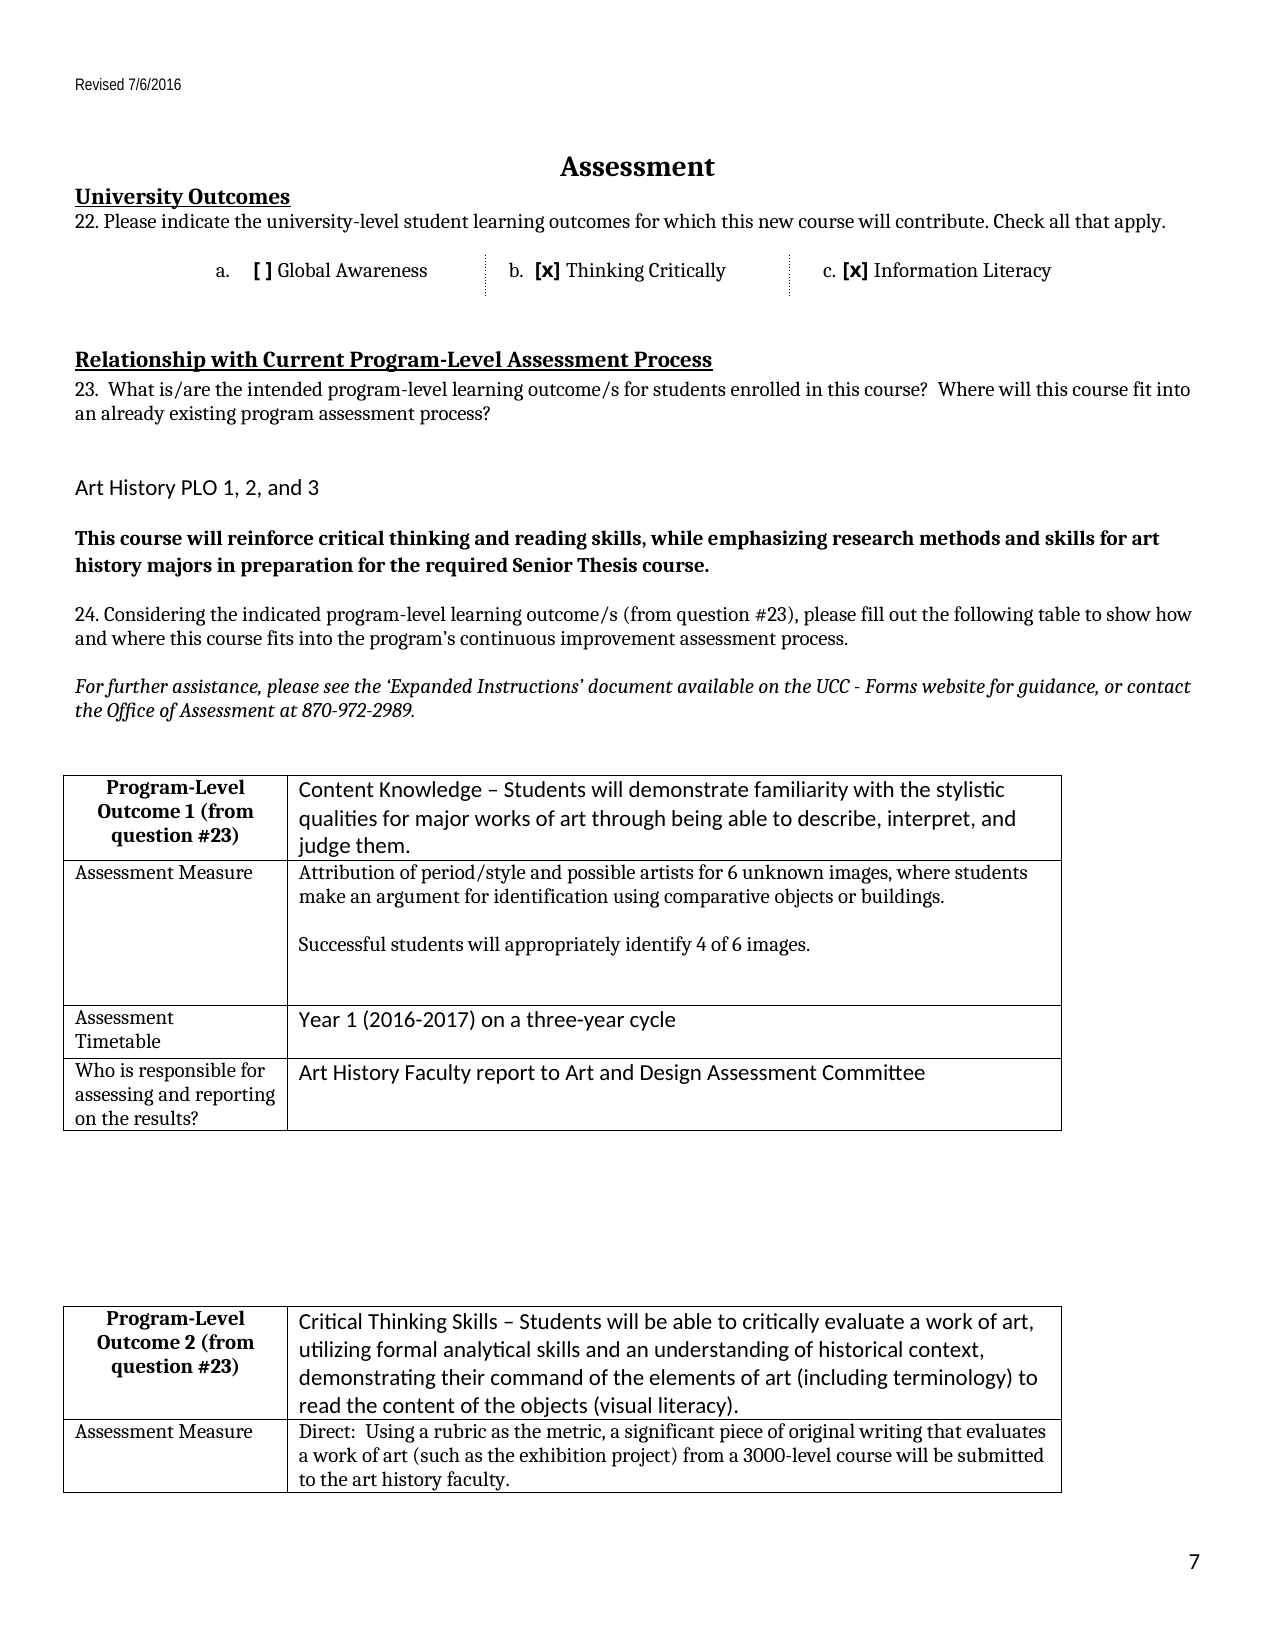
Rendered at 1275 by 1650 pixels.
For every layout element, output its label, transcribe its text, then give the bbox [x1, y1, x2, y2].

text For further assistance, please see the ‘Expanded Instructions’ document available on the UCC - Forms website for guidance, or contact the Office of Assessment at 870-972-2989. [75, 674, 1200, 722]
text Relationship with Current Program-Level Assessment Process [75, 347, 1200, 373]
text 24. Considering the indicated program-level learning outcome/s (from question #23), please fill out the following table to show how and where this course fits into the program’s continuous improvement assessment process. [75, 602, 1200, 650]
table_cell Assessment Timetable [64, 1006, 287, 1057]
table_cell Assessment Measure [64, 861, 287, 1004]
text 22. Please indicate the university-level student learning outcomes for which this new course will contribute. Check all that apply. [75, 210, 1200, 234]
text University Outcomes [75, 183, 1200, 210]
table_cell Attribution of period/style and possible artists for 6 unknown images, where students make an argument for identification using comparative objects or buildings. Successful students will appropriately identify 4 of 6 images. [288, 861, 1061, 1004]
text Assessment [75, 150, 1200, 183]
table_cell Who is responsible for assessing and reporting on the results? [64, 1059, 287, 1130]
table_header [x] Thinking Critically [486, 255, 789, 296]
table_header Program-Level Outcome 2 (from question #23) [64, 1307, 287, 1419]
table_header Program-Level Outcome 1 (from question #23) [64, 776, 287, 860]
text 23. What is/are the intended program-level learning outcome/s for students enrolled in this course? Where will this course fit into an already existing program assessment process? [75, 377, 1200, 425]
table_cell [288, 1420, 1061, 1492]
table_header [ ] Global Awareness [176, 255, 486, 296]
table_cell Assessment Measure [64, 1420, 287, 1492]
table_header [x] Information Literacy [789, 255, 1099, 296]
